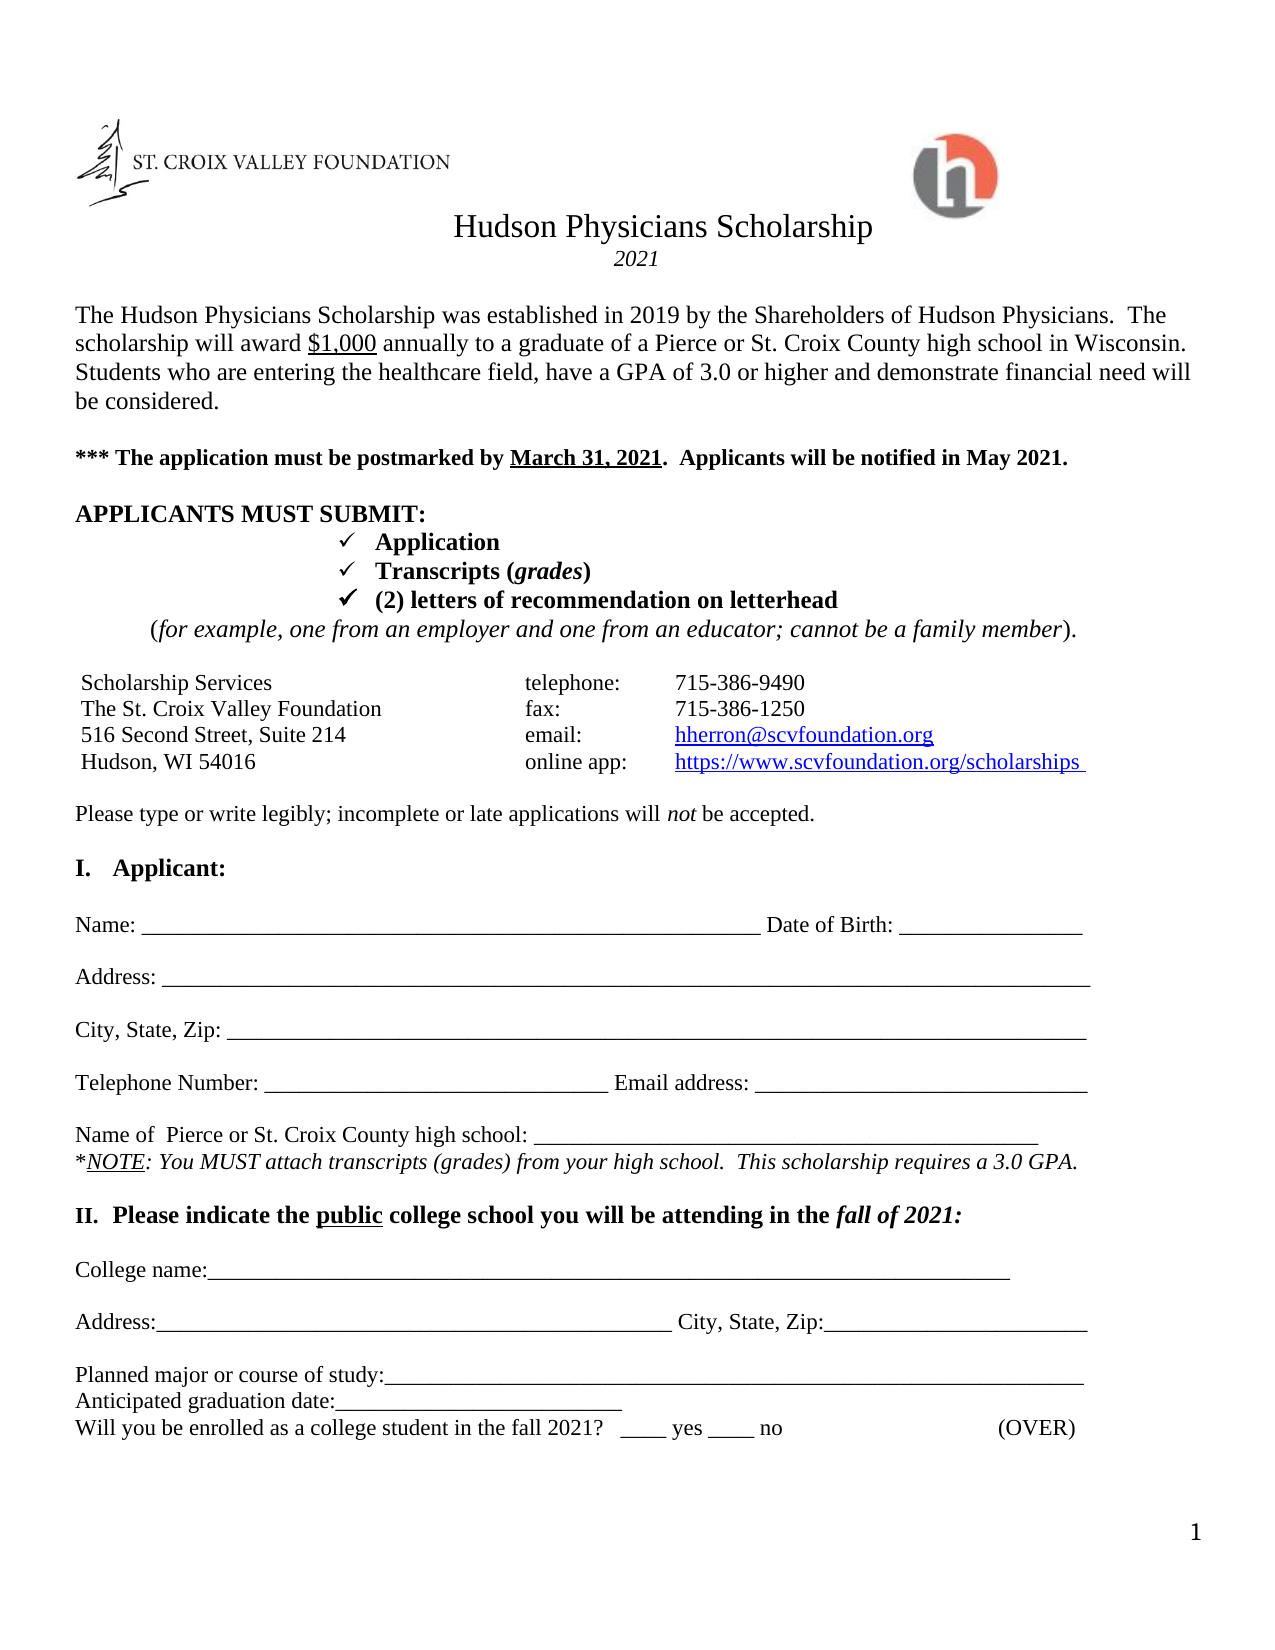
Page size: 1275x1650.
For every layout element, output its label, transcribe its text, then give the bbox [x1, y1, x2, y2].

text Name of Pierce or St. Croix County high school: ____________________________________________ [75, 1095, 1200, 1148]
text The Hudson Physicians Scholarship was established in 2019 by the Shareholders of Hudson Physicians. The scholarship will award $1,000 annually to a graduate of a Pierce or St. Croix County high school in Wisconsin. Students who are entering the healthcare field, have a GPA of 3.0 or higher and demonstrate financial need will be considered. [75, 300, 1200, 415]
text Anticipated graduation date:_________________________ [75, 1387, 1200, 1414]
list Application [337, 527, 1200, 556]
text 516 Second Street, Suite 214 email: hherron@scvfoundation.org [75, 721, 1200, 748]
text City, State, Zip: ___________________________________________________________________________ [75, 990, 1200, 1042]
list Please indicate the public college school you will be attending in the fall of 2021: [75, 1201, 1200, 1229]
text Address:_____________________________________________ City, State, Zip:_______________________ [75, 1308, 1200, 1335]
picture [75, 75, 454, 238]
picture [873, 109, 1029, 238]
text Hudson, WI 54016 online app: https://www.scvfoundation.org/scholarships [75, 748, 1200, 774]
text Telephone Number: ______________________________ Email address: _____________________________ [75, 1042, 1200, 1095]
text APPLICANTS MUST SUBMIT: [75, 499, 1200, 527]
text Name: ______________________________________________________ Date of Birth: ________________ [75, 911, 1200, 937]
text Please type or write legibly; incomplete or late applications will not be accepted. [75, 801, 1200, 827]
text Planned major or course of study:_____________________________________________________________ [75, 1361, 1200, 1387]
text The St. Croix Valley Foundation fax: 715-386-1250 [75, 695, 1200, 721]
text Scholarship Services telephone: 715-386-9490 [75, 669, 1200, 695]
text 2021 [75, 245, 1200, 300]
list (2) letters of recommendation on letterhead [337, 585, 1200, 614]
text *NOTE: You MUST attach transcripts (grades) from your high school. This scholarship requires a 3.0 GPA. [75, 1148, 1200, 1174]
text *** The application must be postmarked by March 31, 2021. Applicants will be notified in May 2021. [75, 443, 1200, 470]
list Transcripts (grades) [337, 556, 1200, 585]
text (for example, one from an employer and one from an educator; cannot be a family member). [150, 614, 1200, 642]
text Will you be enrolled as a college student in the fall 2021? ____ yes ____ no (OVER) [75, 1414, 1200, 1440]
text College name:______________________________________________________________________ [75, 1229, 1200, 1282]
list Applicant: [75, 853, 1200, 882]
text Address: _________________________________________________________________________________ [75, 937, 1200, 990]
